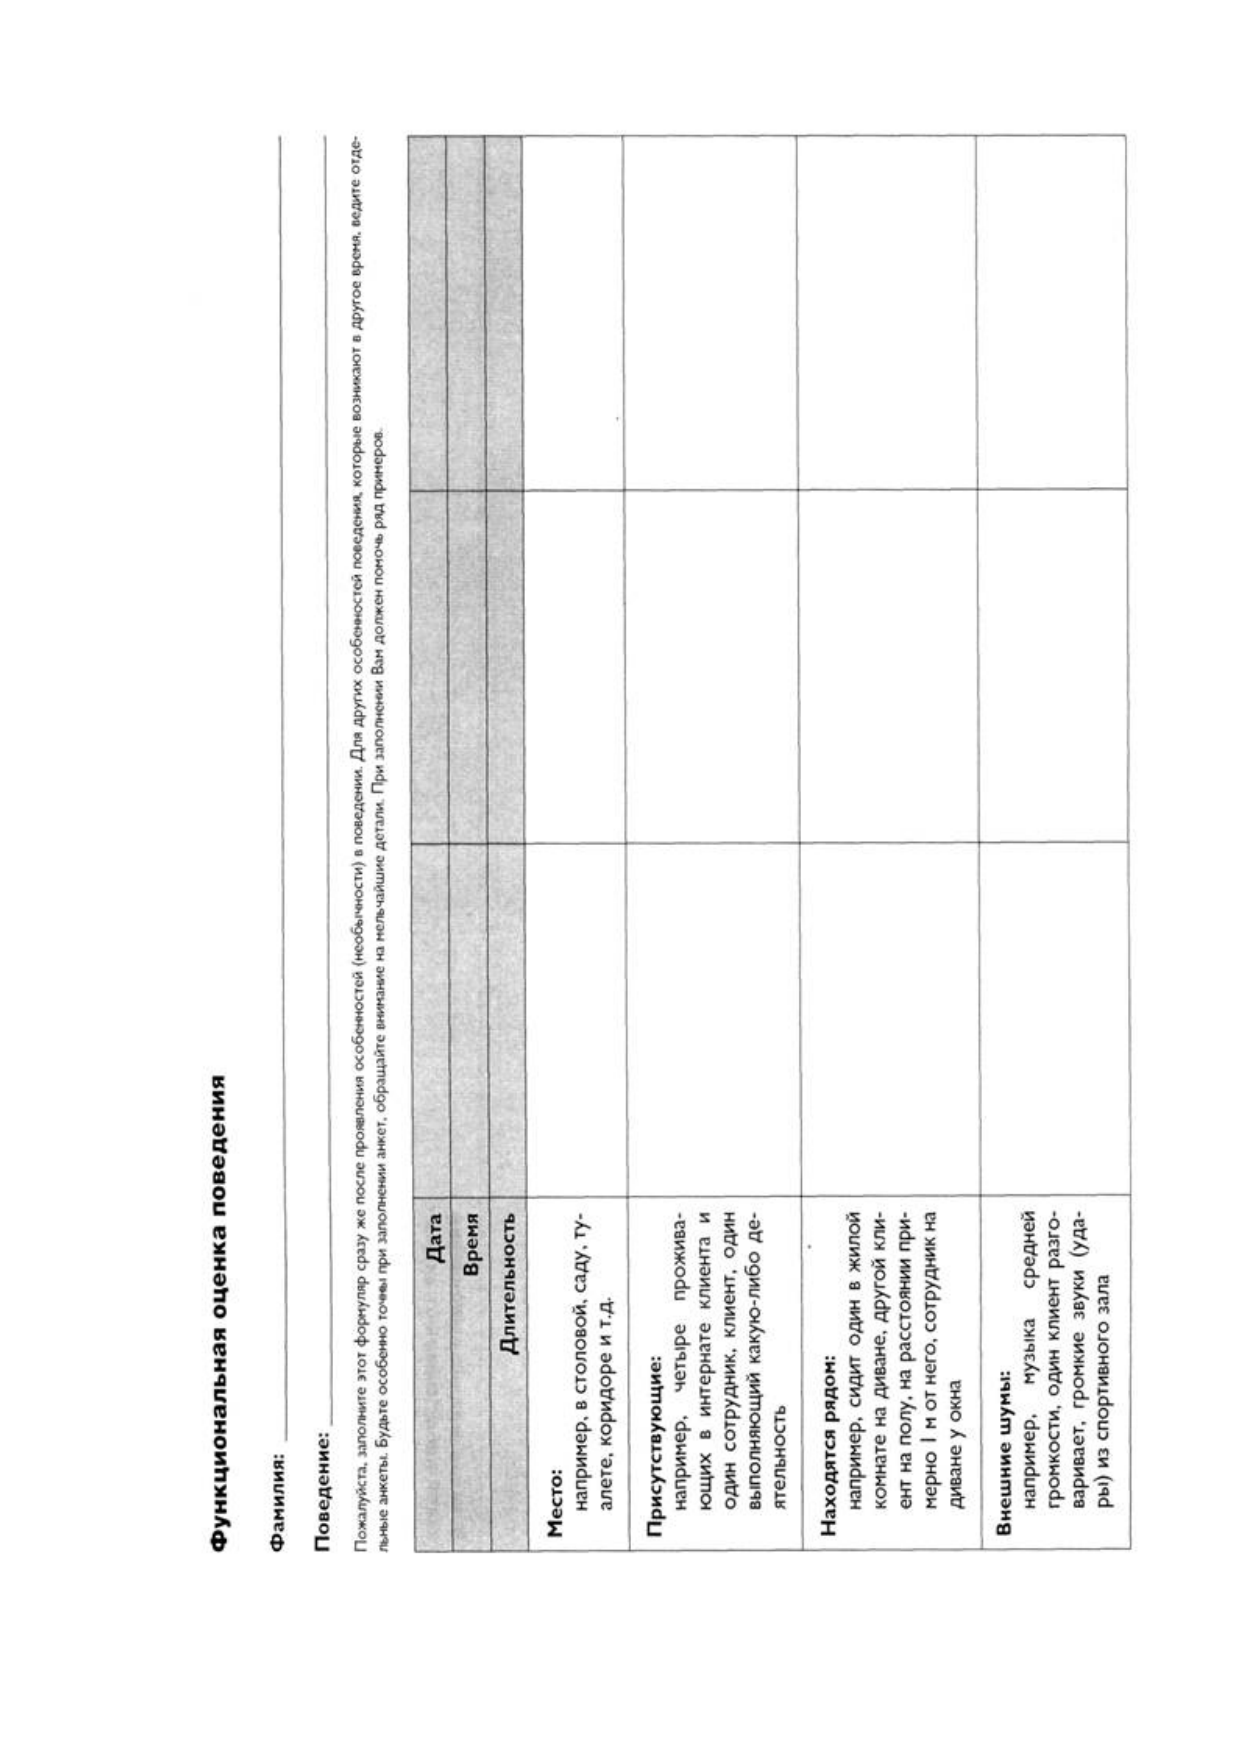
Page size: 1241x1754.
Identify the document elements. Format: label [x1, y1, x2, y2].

picture [177, 118, 1152, 1575]
